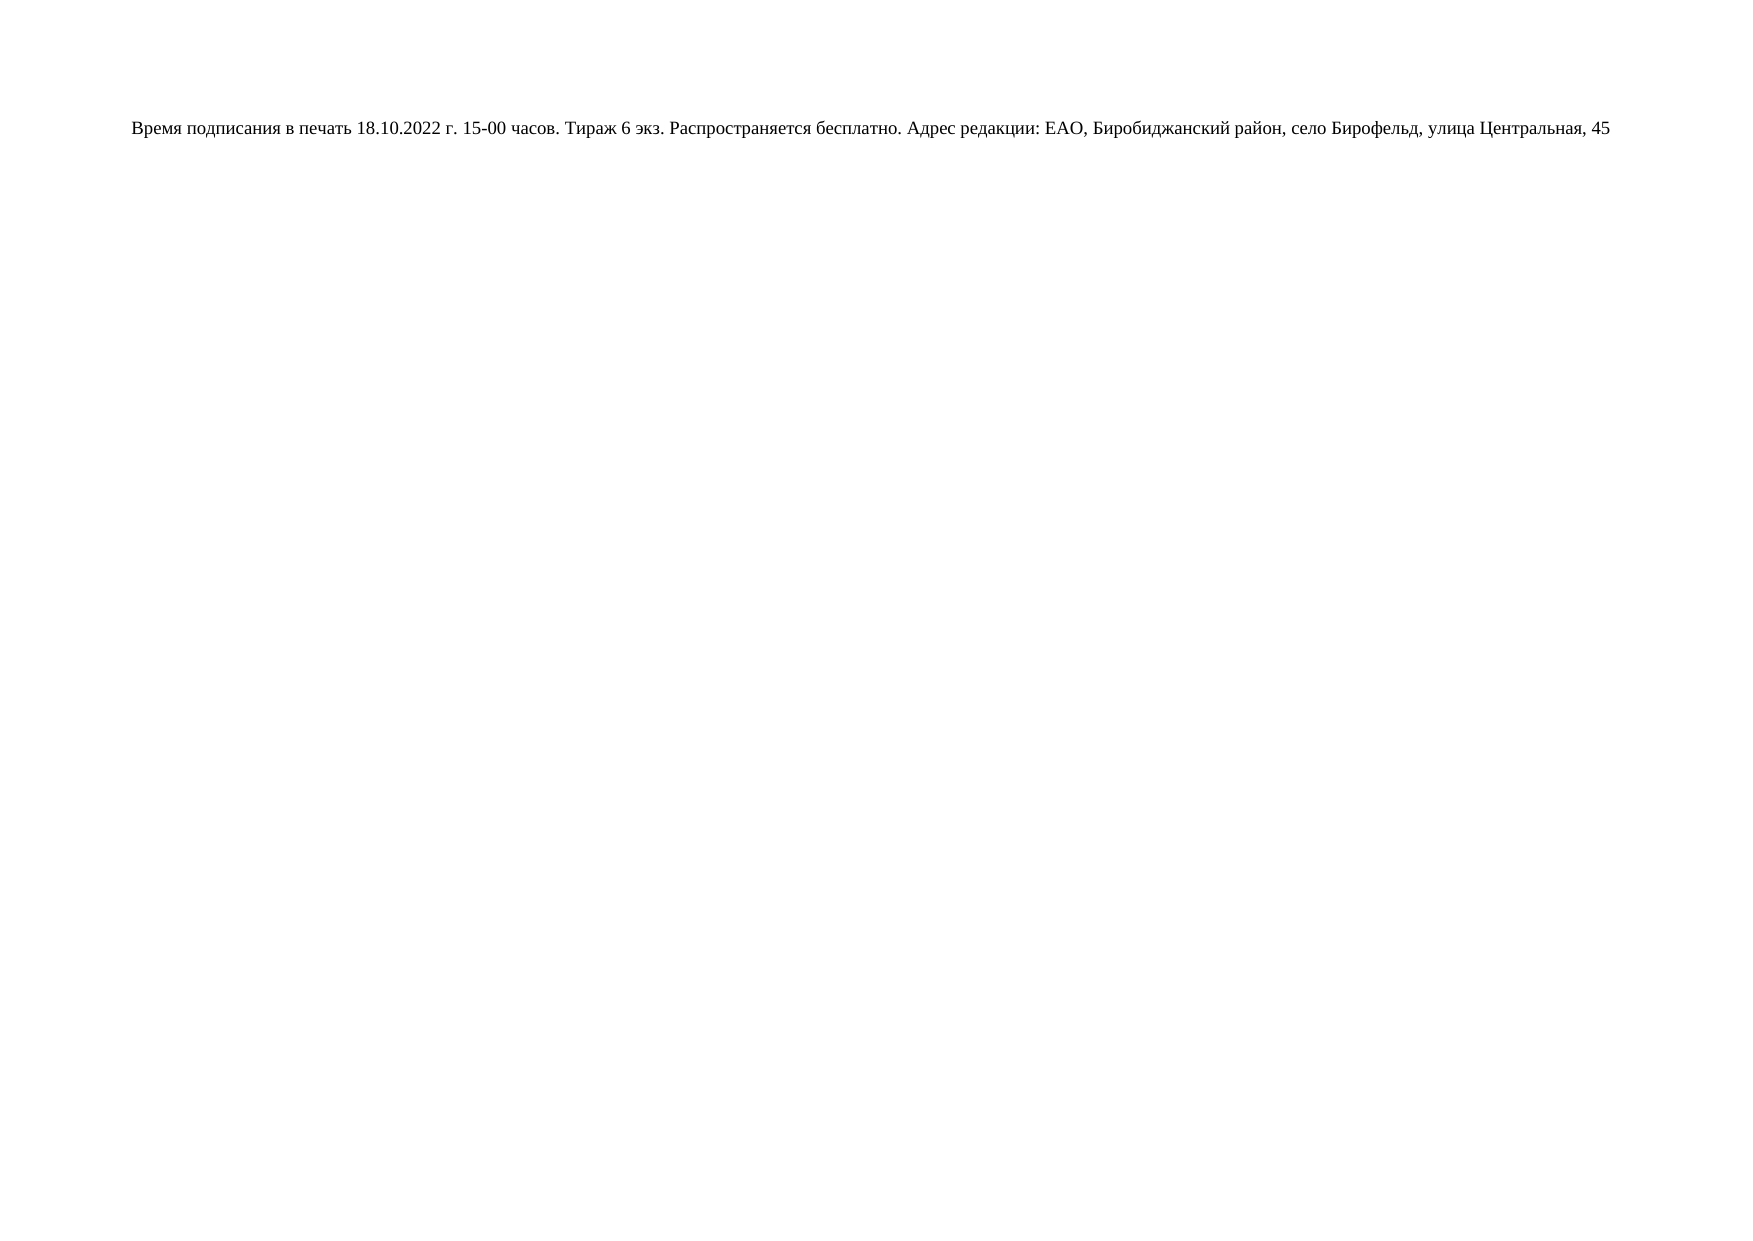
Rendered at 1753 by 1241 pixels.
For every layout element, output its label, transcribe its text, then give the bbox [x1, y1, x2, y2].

text Время подписания в печать 18.10.2022 г. 15-00 часов. Тираж 6 экз. Распространяется бесплатно. Адрес редакции: ЕАО, Биробиджанский район, село Бирофельд, улица Центральная, 45 [131, 117, 1634, 138]
